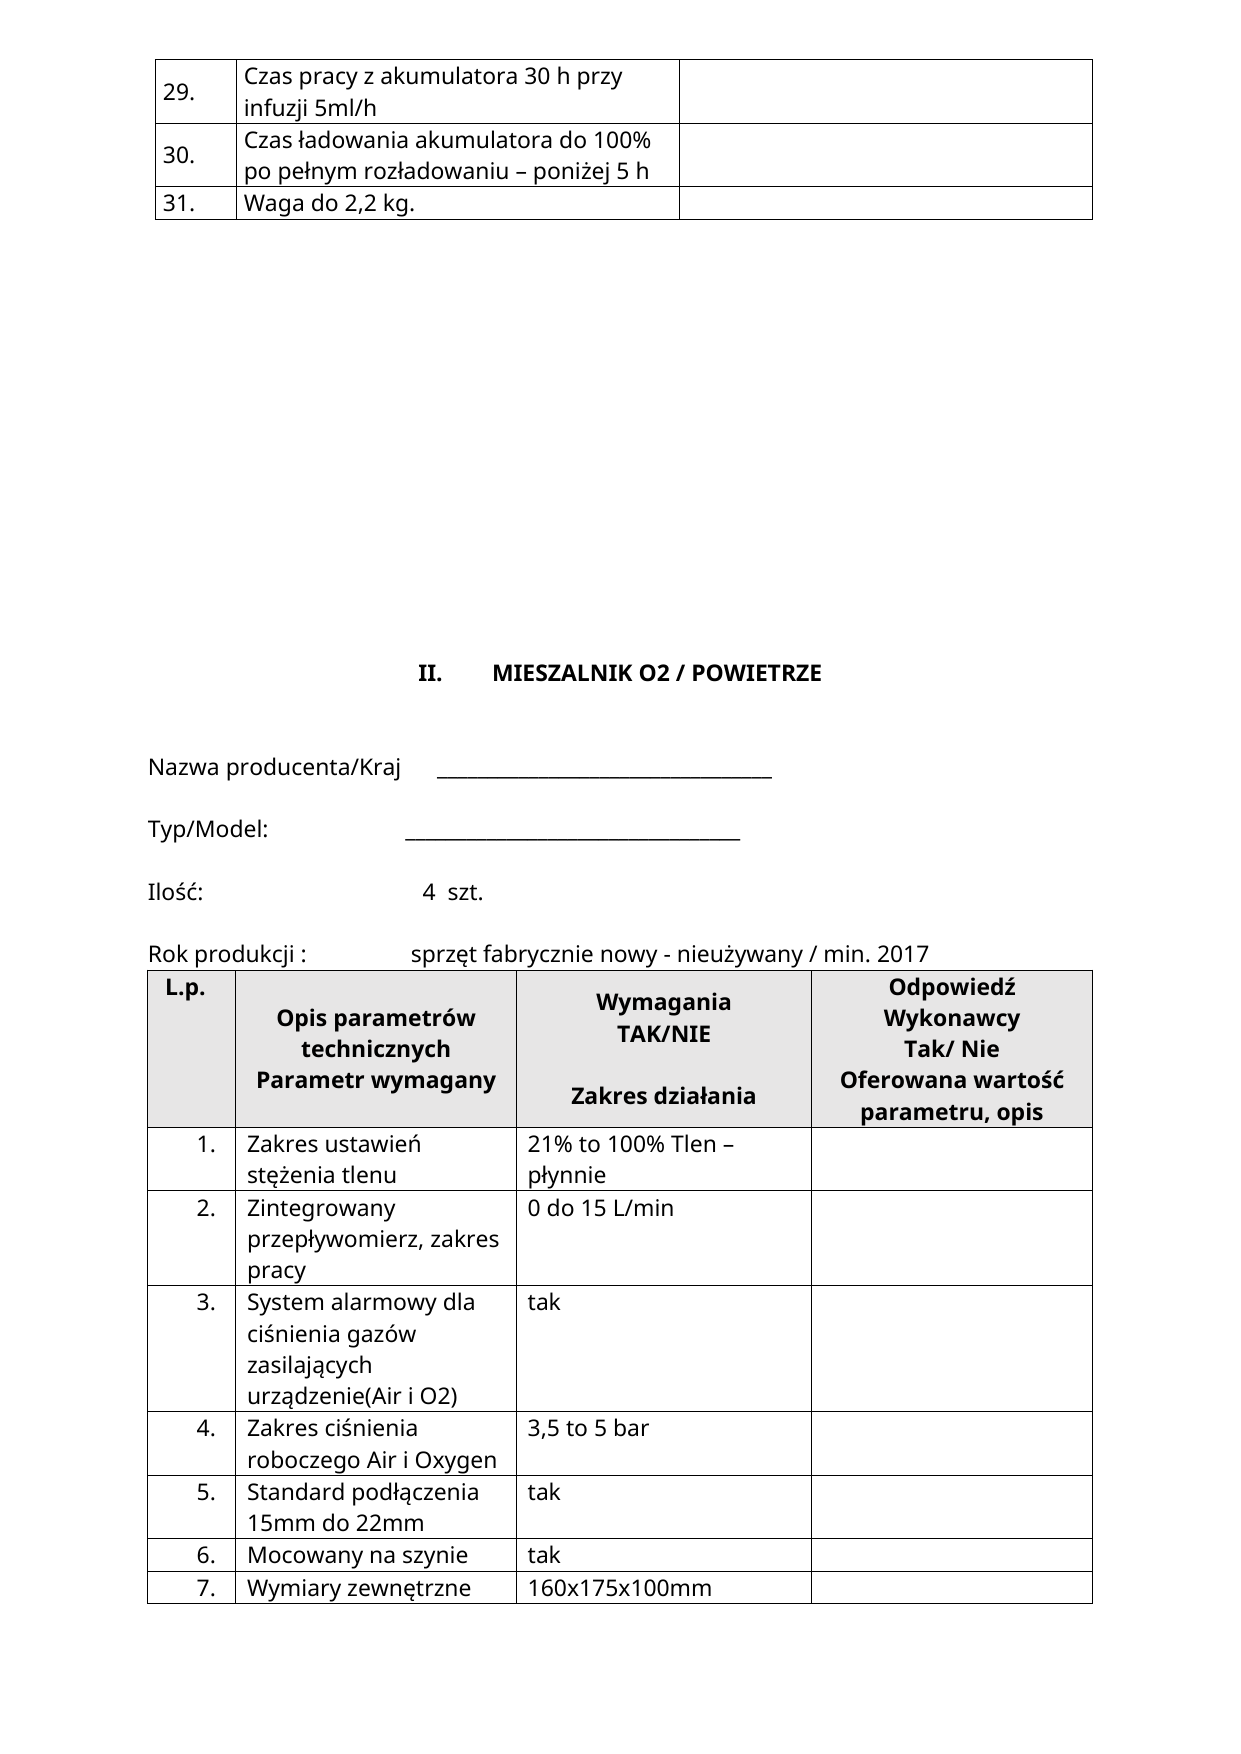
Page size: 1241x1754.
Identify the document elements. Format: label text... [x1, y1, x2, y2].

table_cell System alarmowy dla ciśnienia gazów zasilających urządzenie(Air i O2) [236, 1286, 516, 1411]
text Ilość: 4 szt. [148, 876, 1093, 907]
table_cell 0 do 15 L/min [517, 1191, 811, 1285]
table_cell [148, 1476, 235, 1538]
table_cell [156, 60, 236, 123]
table_cell Standard podłączenia 15mm do 22mm [236, 1476, 516, 1538]
table_cell [812, 1128, 1092, 1190]
table_header L.p. [148, 971, 235, 1127]
table_cell Zakres ustawień stężenia tlenu [236, 1128, 516, 1190]
table_cell [148, 1572, 235, 1603]
table_cell 21% to 100% Tlen – płynnie [517, 1128, 811, 1190]
table_header Opis parametrów technicznych Parametr wymagany [236, 971, 516, 1127]
table_cell [148, 1412, 235, 1475]
table_cell [812, 1191, 1092, 1285]
text Rok produkcji : sprzęt fabrycznie nowy - nieużywany / min. 2017 [148, 938, 1093, 969]
table_cell [812, 1476, 1092, 1538]
table_cell tak [517, 1539, 811, 1571]
table_cell tak [517, 1476, 811, 1538]
table_cell tak [517, 1286, 811, 1411]
text Typ/Model: _________________________________ [148, 813, 1093, 844]
table_header Odpowiedź Wykonawcy Tak/ Nie Oferowana wartość parametru, opis [812, 971, 1092, 1127]
table_cell [148, 1128, 235, 1190]
table_cell Zakres ciśnienia roboczego Air i Oxygen [236, 1412, 516, 1475]
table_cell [236, 1572, 516, 1603]
text II. MIESZALNIK O2 / POWIETRZE [148, 657, 1093, 688]
table_cell Zintegrowany przepływomierz, zakres pracy [236, 1191, 516, 1285]
table_cell [680, 187, 1092, 218]
table_cell [680, 124, 1092, 186]
table_cell [812, 1539, 1092, 1571]
table_cell [156, 124, 236, 186]
table_cell 160x175x100mm [517, 1572, 811, 1603]
text Nazwa producenta/Kraj _________________________________ [148, 751, 1093, 782]
table_cell [812, 1286, 1092, 1411]
table_cell [812, 1412, 1092, 1475]
table_cell Czas ładowania akumulatora do 100% po pełnym rozładowaniu – poniżej 5 h [237, 124, 679, 186]
table_cell [148, 1539, 235, 1571]
table_cell [148, 1286, 235, 1411]
table_cell 3,5 to 5 bar [517, 1412, 811, 1475]
table_cell Czas pracy z akumulatora 30 h przy infuzji 5ml/h [237, 60, 679, 123]
table_cell [148, 1191, 235, 1285]
table_cell Waga do 2,2 kg. [237, 187, 679, 218]
table_header Wymagania TAK/NIE Zakres działania [517, 971, 811, 1127]
table_cell [156, 187, 236, 218]
table_cell Mocowany na szynie [236, 1539, 516, 1571]
table_cell [812, 1572, 1092, 1603]
table_cell [680, 60, 1092, 123]
